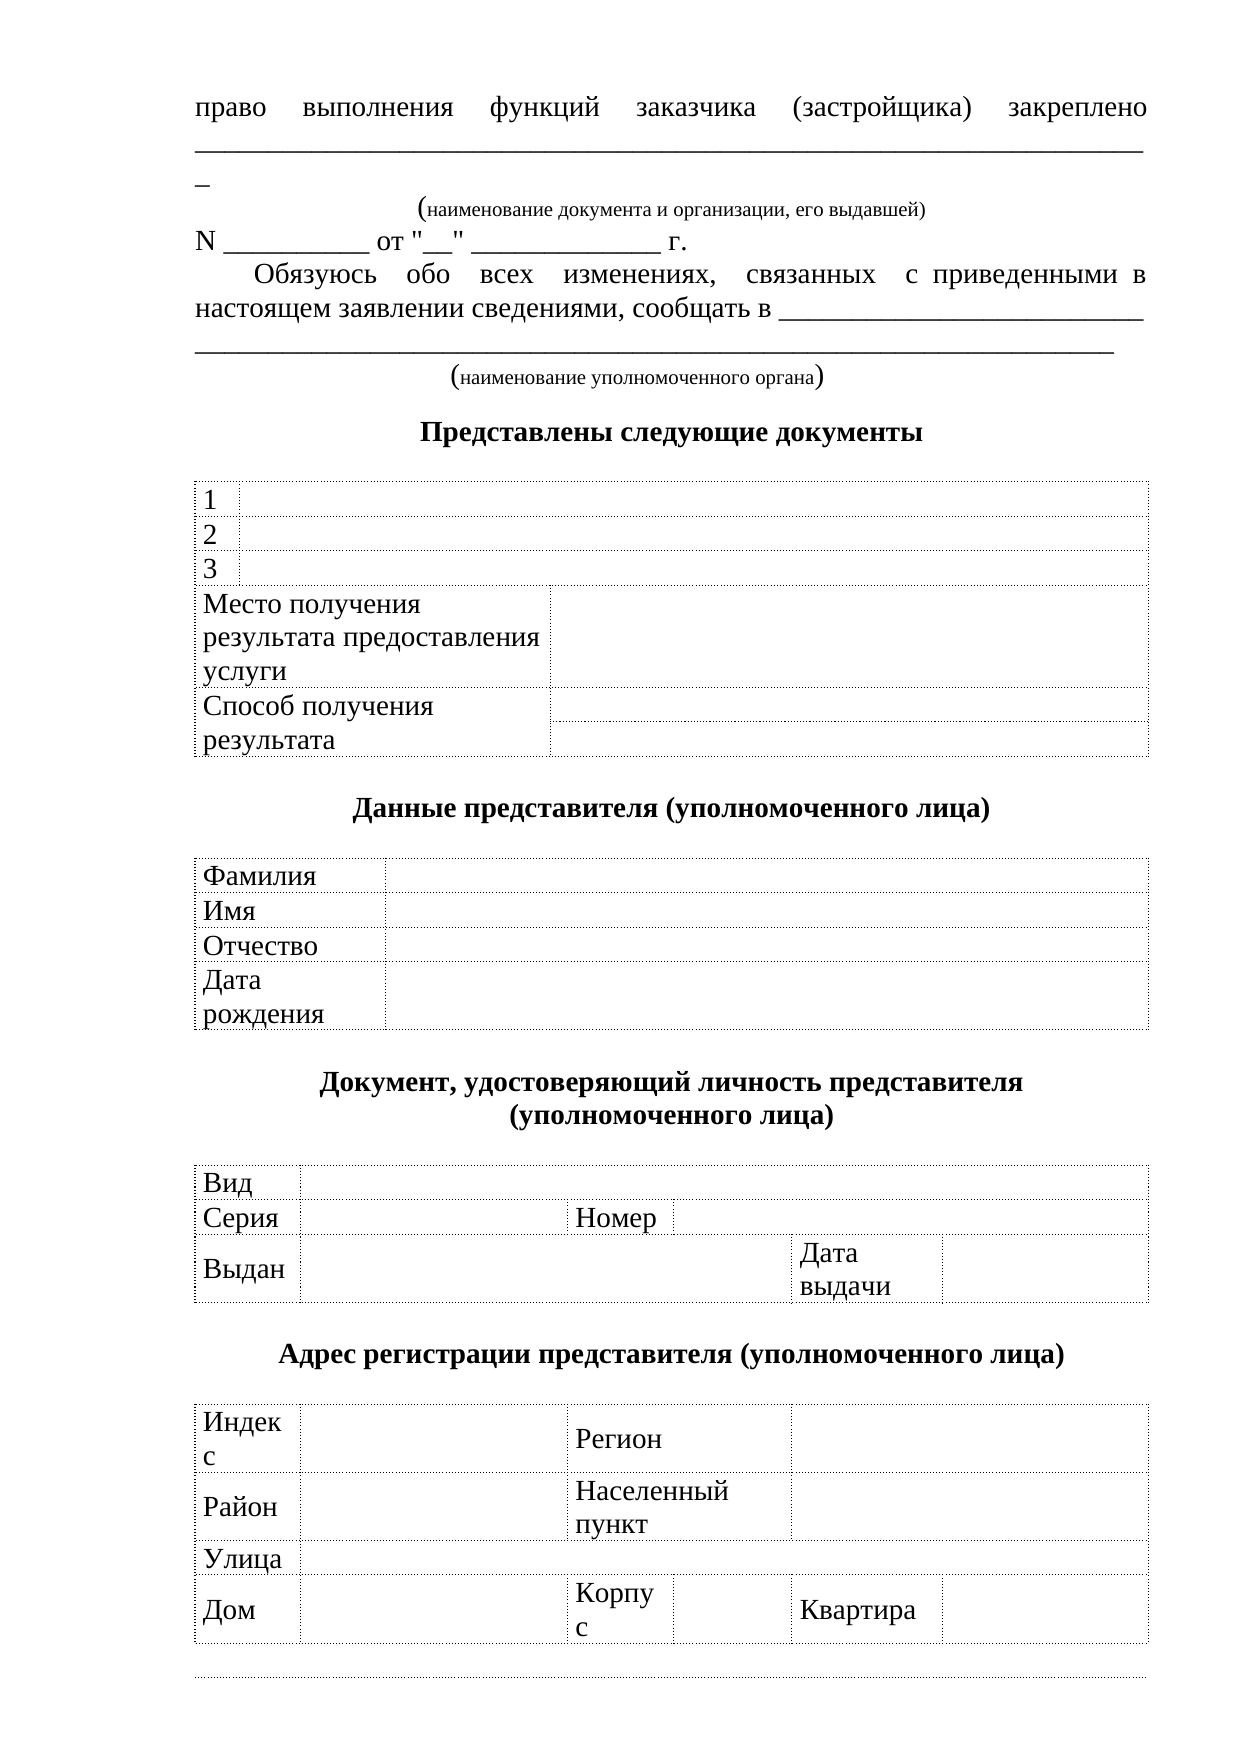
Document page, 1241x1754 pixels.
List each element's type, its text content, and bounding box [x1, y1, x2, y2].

table_cell [240, 481, 1148, 516]
table_cell [240, 516, 1148, 550]
text право выполнения функций заказчика (застройщика) закреплено __________________________________________________________________ [195, 89, 1148, 189]
text _______________________________________________________________ [195, 323, 1148, 357]
table_cell [386, 858, 1148, 892]
table_cell Документ, удостоверяющий личность представителя (уполномоченного лица) [195, 1029, 1148, 1164]
table_cell Индекс [195, 1404, 300, 1472]
table_cell Имя [195, 892, 386, 927]
table_cell [300, 1404, 567, 1472]
table_cell Дом [195, 1574, 300, 1642]
table_cell Отчество [195, 927, 386, 961]
table_cell Дата рождения [195, 961, 386, 1029]
table_cell [674, 1574, 792, 1642]
table_cell Фамилия [195, 858, 386, 892]
table_cell Корпус [567, 1574, 674, 1642]
table_cell 1 [195, 481, 239, 516]
table_cell [386, 927, 1148, 961]
text (наименование уполномоченного органа) [195, 357, 1148, 391]
table_cell [300, 1540, 1148, 1574]
text N __________ от "__" _____________ г. [195, 223, 1148, 256]
table_cell [551, 687, 1148, 721]
table_cell Улица [195, 1540, 300, 1574]
table_cell Способ получения результата [195, 687, 551, 756]
table_header Представлены следующие документы [195, 414, 1148, 481]
table_cell [300, 1472, 567, 1540]
table_cell Адрес регистрации представителя (уполномоченного лица) [195, 1302, 1148, 1403]
table_cell Дата выдачи [792, 1234, 942, 1302]
table_cell Номер [567, 1199, 674, 1234]
table_cell [551, 585, 1148, 687]
table_cell Данные представителя (уполномоченного лица) [195, 756, 1148, 857]
table_cell Вид [195, 1165, 300, 1199]
table_cell 2 [195, 516, 239, 550]
table_cell [674, 1199, 1148, 1234]
table_cell [300, 1574, 567, 1642]
table_cell [792, 1472, 1148, 1540]
text Обязуюсь обо всех изменениях, связанных с приведенными в настоящем заявлении сведениями, сообщать в _________________________ [195, 256, 1148, 323]
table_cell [195, 1643, 1148, 1677]
table_cell [240, 550, 1148, 585]
table_cell Место получения результата предоставления услуги [195, 585, 551, 687]
table_cell 3 [195, 550, 239, 585]
table_cell Выдан [195, 1234, 300, 1302]
table_cell Район [195, 1472, 300, 1540]
text (наименование документа и организации, его выдавшей) [195, 189, 1148, 223]
table_cell [551, 721, 1148, 756]
table_cell Регион [567, 1404, 792, 1472]
table_cell [942, 1234, 1148, 1302]
table_cell [386, 892, 1148, 927]
table_cell Серия [195, 1199, 300, 1234]
table_cell [300, 1165, 1148, 1199]
table_cell [942, 1574, 1148, 1642]
table_cell Населенный пункт [567, 1472, 792, 1540]
table_cell [300, 1234, 792, 1302]
table_cell [792, 1404, 1148, 1472]
table_cell [386, 961, 1148, 1029]
table_cell Квартира [792, 1574, 942, 1642]
table_cell [300, 1199, 567, 1234]
